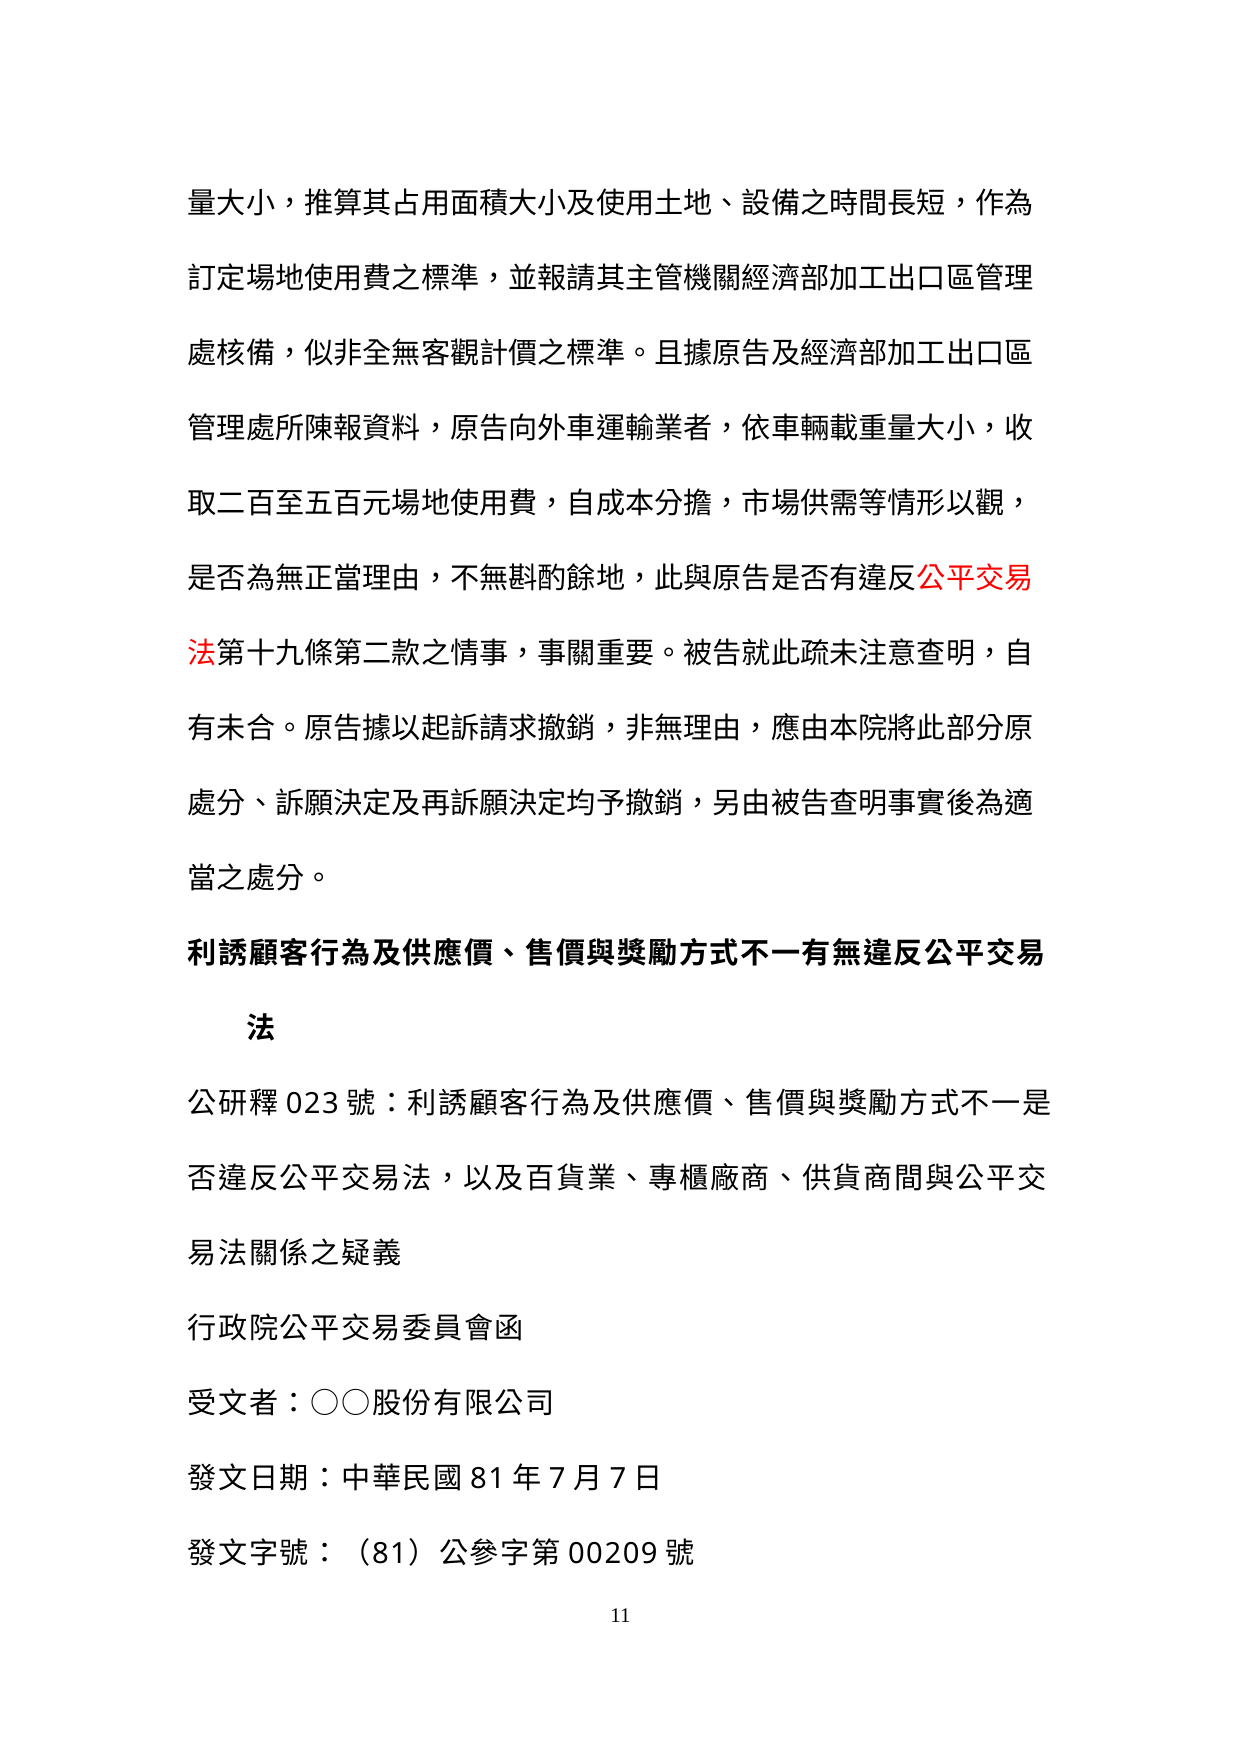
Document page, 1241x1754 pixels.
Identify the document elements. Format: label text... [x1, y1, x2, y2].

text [187, 164, 1053, 914]
text 受文者：○○股份有限公司 發文日期：中華民國81年7月7日 發文字號：（81）公參字第00209號 [187, 1364, 1053, 1589]
text ⑶、利誘顧客行為及供應價、售價與獎勵方式不一有無違反公平交易法 [188, 914, 1053, 1064]
text 行政院公平交易委員會函 [187, 1289, 1053, 1364]
text 公研釋023號：利誘顧客行為及供應價、售價與獎勵方式不一是否違反公平交易法，以及百貨業、專櫃廠商、供貨商間與公平交易法關係之疑義 [187, 1064, 1053, 1289]
